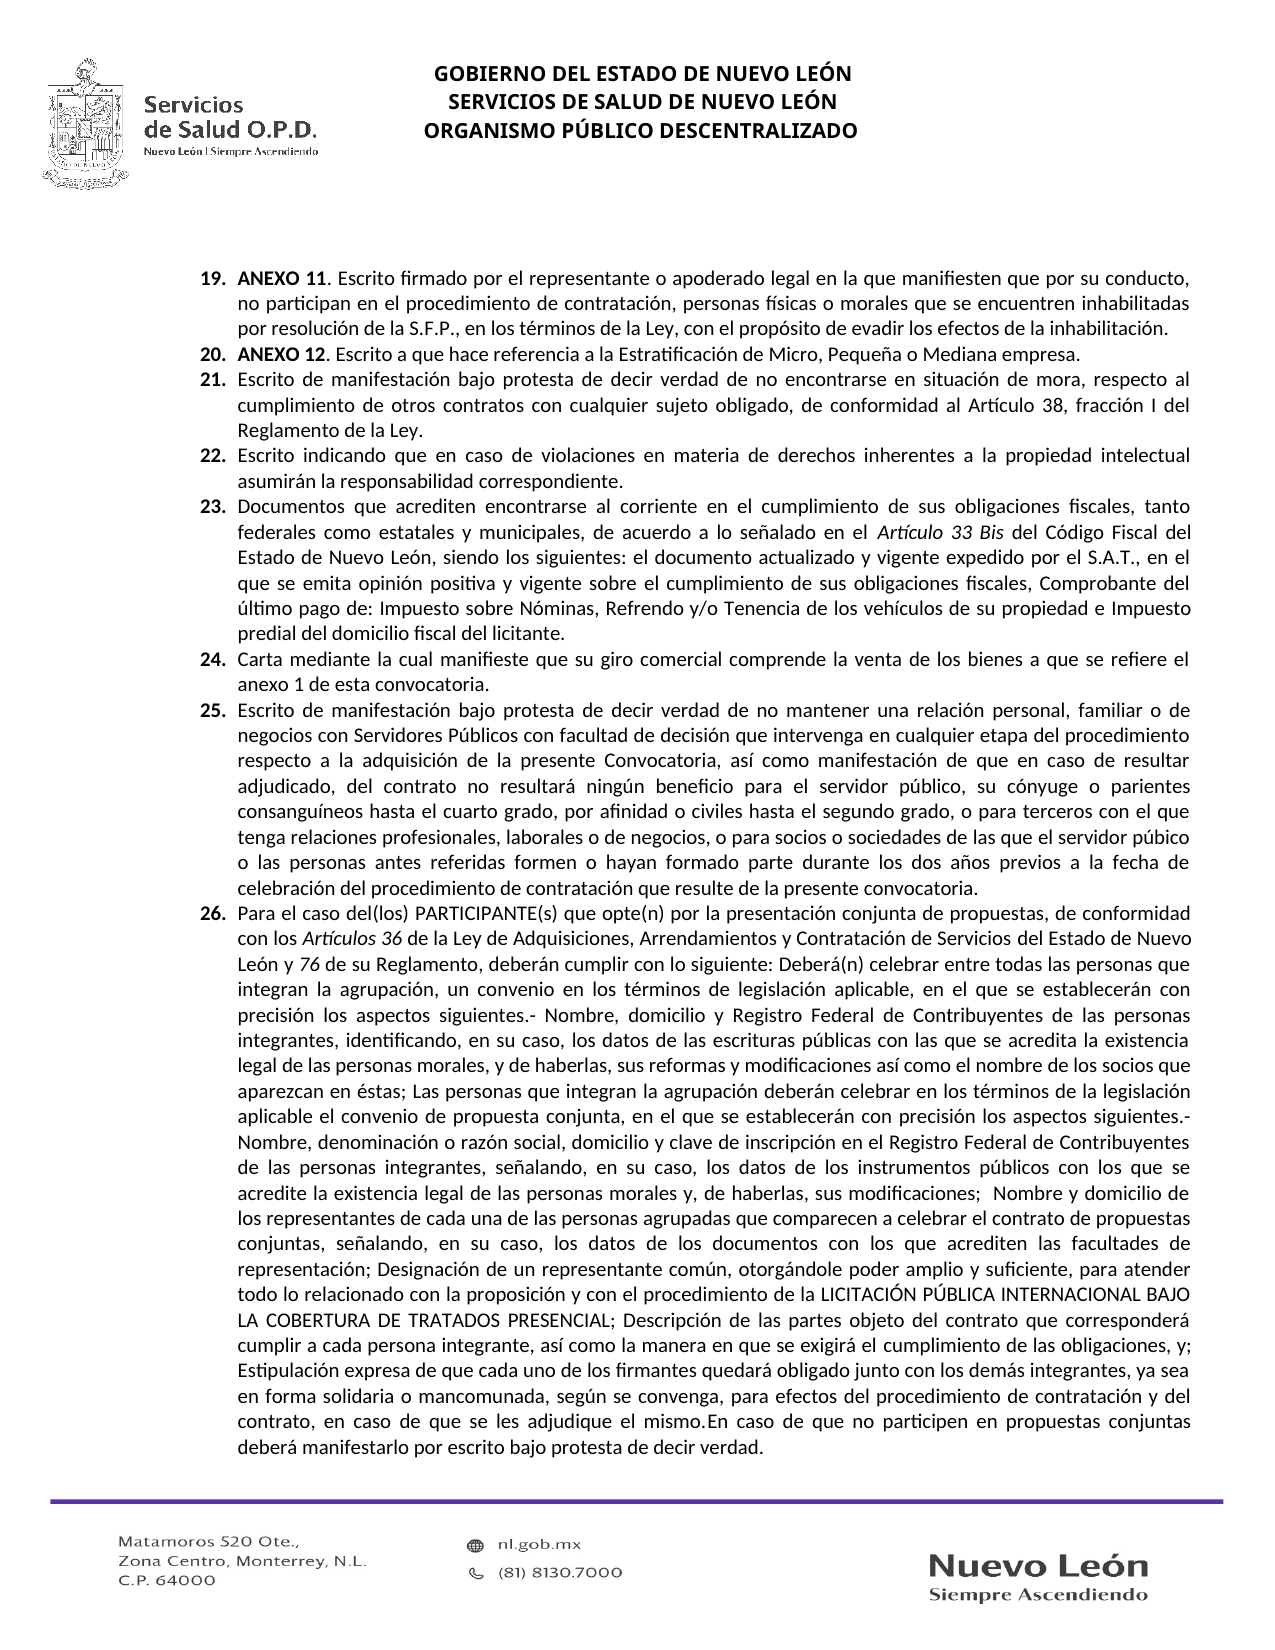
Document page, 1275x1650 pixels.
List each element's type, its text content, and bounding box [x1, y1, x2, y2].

list ANEXO 12. Escrito a que hace referencia a la Estratificación de Micro, Pequeña o Mediana empresa. [200, 341, 1192, 366]
picture [6, 1, 353, 246]
list Escrito de manifestación bajo protesta de decir verdad de no mantener una relación personal, familiar o de negocios con Servidores Públicos con facultad de decisión que intervenga en cualquier etapa del procedimiento respecto a la adquisición de la presente Convocatoria, así como manifestación de que en caso de resultar adjudicado, del contrato no resultará ningún beneficio para el servidor público, su cónyuge o parientes consanguíneos hasta el cuarto grado, por afinidad o civiles hasta el segundo grado, o para terceros con el que tenga relaciones profesionales, laborales o de negocios, o para socios o sociedades de las que el servidor púbico o las personas antes referidas formen o hayan formado parte durante los dos años previos a la fecha de celebración del procedimiento de contratación que resulte de la presente convocatoria. [200, 697, 1192, 900]
list ANEXO 11. Escrito firmado por el representante o apoderado legal en la que manifiesten que por su conducto, no participan en el procedimiento de contratación, personas físicas o morales que se encuentren inhabilitadas por resolución de la S.F.P., en los términos de la Ley, con el propósito de evadir los efectos de la inhabilitación. [200, 265, 1192, 341]
list Escrito indicando que en caso de violaciones en materia de derechos inherentes a la propiedad intelectual asumirán la responsabilidad correspondiente. [200, 443, 1192, 493]
list Documentos que acrediten encontrarse al corriente en el cumplimiento de sus obligaciones fiscales, tanto federales como estatales y municipales, de acuerdo a lo señalado en el Artículo 33 Bis del Código Fiscal del Estado de Nuevo León, siendo los siguientes: el documento actualizado y vigente expedido por el S.A.T., en el que se emita opinión positiva y vigente sobre el cumplimiento de sus obligaciones fiscales, Comprobante del último pago de: Impuesto sobre Nóminas, Refrendo y/o Tenencia de los vehículos de su propiedad e Impuesto predial del domicilio fiscal del licitante. [200, 493, 1192, 646]
picture [45, 1494, 1223, 1607]
list Escrito de manifestación bajo protesta de decir verdad de no encontrarse en situación de mora, respecto al cumplimiento de otros contratos con cualquier sujeto obligado, de conformidad al Artículo 38, fracción I del Reglamento de la Ley. [200, 366, 1192, 443]
list Carta mediante la cual manifieste que su giro comercial comprende la venta de los bienes a que se refiere el anexo 1 de esta convocatoria. [200, 646, 1192, 697]
list Para el caso del(los) PARTICIPANTE(s) que opte(n) por la presentación conjunta de propuestas, de conformidad con los Artículos 36 de la Ley de Adquisiciones, Arrendamientos y Contratación de Servicios del Estado de Nuevo León y 76 de su Reglamento, deberán cumplir con lo siguiente: Deberá(n) celebrar entre todas las personas que integran la agrupación, un convenio en los términos de legislación aplicable, en el que se establecerán con precisión los aspectos siguientes.- Nombre, domicilio y Registro Federal de Contribuyentes de las personas integrantes, identificando, en su caso, los datos de las escrituras públicas con las que se acredita la existencia legal de las personas morales, y de haberlas, sus reformas y modificaciones así como el nombre de los socios que aparezcan en éstas; Las personas que integran la agrupación deberán celebrar en los términos de la legislación aplicable el convenio de propuesta conjunta, en el que se establecerán con precisión los aspectos siguientes.- Nombre, denominación o razón social, domicilio y clave de inscripción en el Registro Federal de Contribuyentes de las personas integrantes, señalando, en su caso, los datos de los instrumentos públicos con los que se acredite la existencia legal de las personas morales y, de haberlas, sus modificaciones; Nombre y domicilio de los representantes de cada una de las personas agrupadas que comparecen a celebrar el contrato de propuestas conjuntas, señalando, en su caso, los datos de los documentos con los que acrediten las facultades de representación; Designación de un representante común, otorgándole poder amplio y suficiente, para atender todo lo relacionado con la proposición y con el procedimiento de la LICITACIÓN PÚBLICA INTERNACIONAL BAJO LA COBERTURA DE TRATADOS PRESENCIAL; Descripción de las partes objeto del contrato que corresponderá cumplir a cada persona integrante, así como la manera en que se exigirá el cumplimiento de las obligaciones, y; Estipulación expresa de que cada uno de los firmantes quedará obligado junto con los demás integrantes, ya sea en forma solidaria o mancomunada, según se convenga, para efectos del procedimiento de contratación y del contrato, en caso de que se les adjudique el mismo.En caso de que no participen en propuestas conjuntas deberá manifestarlo por escrito bajo protesta de decir verdad. [200, 900, 1192, 1459]
